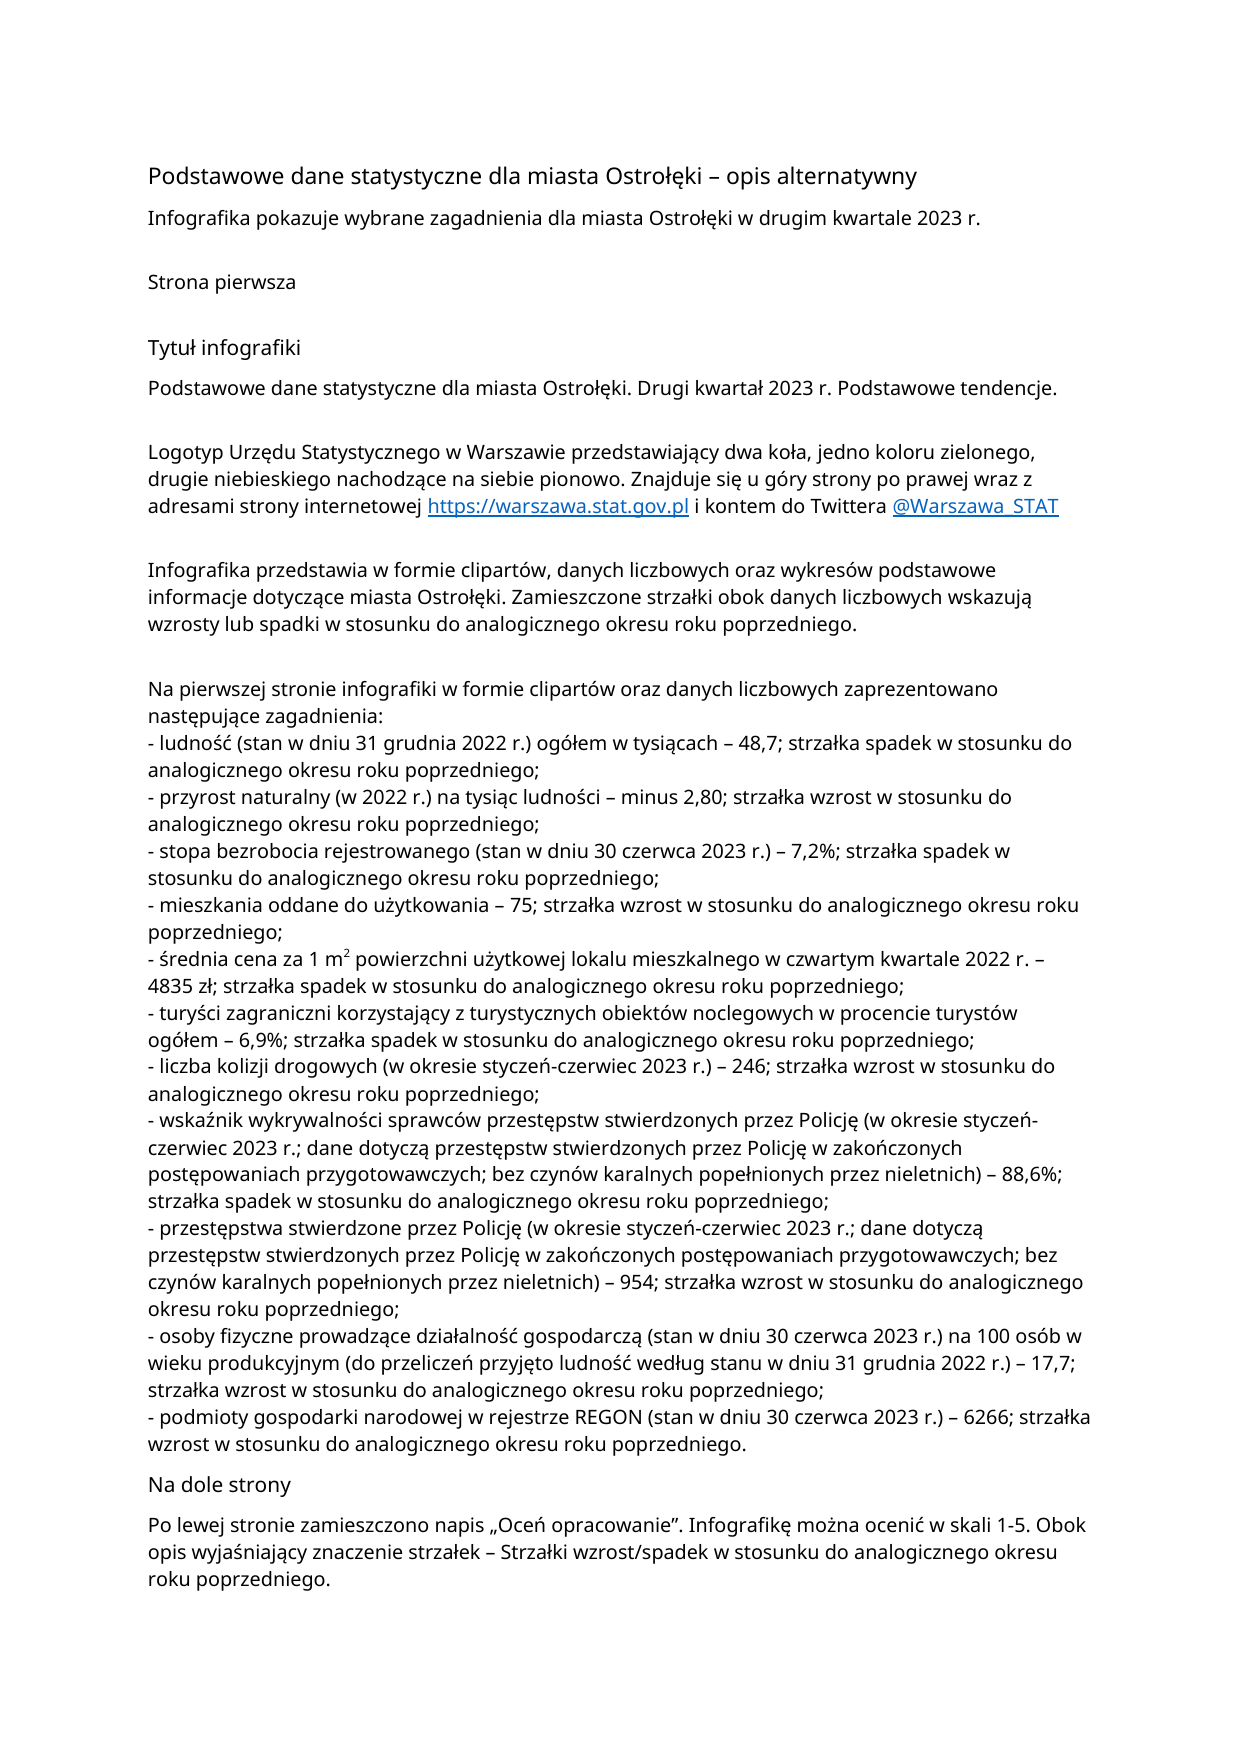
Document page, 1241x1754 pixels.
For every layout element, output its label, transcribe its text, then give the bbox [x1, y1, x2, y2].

text Podstawowe dane statystyczne dla miasta Ostrołęki. Drugi kwartał 2023 r. Podstawowe tendencje. [148, 374, 1093, 401]
text - wskaźnik wykrywalności sprawców przestępstw stwierdzonych przez Policję (w okresie styczeń-czerwiec 2023 r.; dane dotyczą przestępstw stwierdzonych przez Policję w zakończonych postępowaniach przygotowawczych; bez czynów karalnych popełnionych przez nieletnich) – 88,6%; strzałka spadek w stosunku do analogicznego okresu roku poprzedniego; [148, 1107, 1093, 1215]
text - turyści zagraniczni korzystający z turystycznych obiektów noclegowych w procencie turystów ogółem – 6,9%; strzałka spadek w stosunku do analogicznego okresu roku poprzedniego; [148, 999, 1093, 1053]
text Logotyp Urzędu Statystycznego w Warszawie przedstawiający dwa koła, jedno koloru zielonego, drugie niebieskiego nachodzące na siebie pionowo. Znajduje się u góry strony po prawej wraz z adresami strony internetowej https://warszawa.stat.gov.pl i kontem do Twittera @Warszawa_STAT [148, 438, 1093, 519]
text Na pierwszej stronie infografiki w formie clipartów oraz danych liczbowych zaprezentowano następujące zagadnienia: [148, 675, 1093, 729]
text Infografika przedstawia w formie clipartów, danych liczbowych oraz wykresów podstawowe informacje dotyczące miasta Ostrołęki. Zamieszczone strzałki obok danych liczbowych wskazują wzrosty lub spadki w stosunku do analogicznego okresu roku poprzedniego. [148, 557, 1093, 638]
text Na dole strony [148, 1470, 1093, 1498]
text - liczba kolizji drogowych (w okresie styczeń-czerwiec 2023 r.) – 246; strzałka wzrost w stosunku do analogicznego okresu roku poprzedniego; [148, 1053, 1093, 1107]
text - osoby fizyczne prowadzące działalność gospodarczą (stan w dniu 30 czerwca 2023 r.) na 100 osób w wieku produkcyjnym (do przeliczeń przyjęto ludność według stanu w dniu 31 grudnia 2022 r.) – 17,7; strzałka wzrost w stosunku do analogicznego okresu roku poprzedniego; [148, 1323, 1093, 1403]
text - mieszkania oddane do użytkowania – 75; strzałka wzrost w stosunku do analogicznego okresu roku poprzedniego; [148, 891, 1093, 945]
text Podstawowe dane statystyczne dla miasta Ostrołęki – opis alternatywny [148, 160, 1093, 191]
text - przyrost naturalny (w 2022 r.) na tysiąc ludności – minus 2,80; strzałka wzrost w stosunku do analogicznego okresu roku poprzedniego; [148, 783, 1093, 837]
text Tytuł infografiki [148, 333, 1093, 361]
text Po lewej stronie zamieszczono napis „Oceń opracowanie”. Infografikę można ocenić w skali 1-5. Obok opis wyjaśniający znaczenie strzałek – Strzałki wzrost/spadek w stosunku do analogicznego okresu roku poprzedniego. [148, 1511, 1093, 1592]
text - średnia cena za 1 m2 powierzchni użytkowej lokalu mieszkalnego w czwartym kwartale 2022 r. – 4835 zł; strzałka spadek w stosunku do analogicznego okresu roku poprzedniego; [148, 945, 1093, 999]
text Strona pierwsza [148, 268, 1093, 295]
text Infografika pokazuje wybrane zagadnienia dla miasta Ostrołęki w drugim kwartale 2023 r. [148, 204, 1093, 231]
text - podmioty gospodarki narodowej w rejestrze REGON (stan w dniu 30 czerwca 2023 r.) – 6266; strzałka wzrost w stosunku do analogicznego okresu roku poprzedniego. [148, 1403, 1093, 1457]
text - przestępstwa stwierdzone przez Policję (w okresie styczeń-czerwiec 2023 r.; dane dotyczą przestępstw stwierdzonych przez Policję w zakończonych postępowaniach przygotowawczych; bez czynów karalnych popełnionych przez nieletnich) – 954; strzałka wzrost w stosunku do analogicznego okresu roku poprzedniego; [148, 1215, 1093, 1323]
text - stopa bezrobocia rejestrowanego (stan w dniu 30 czerwca 2023 r.) – 7,2%; strzałka spadek w stosunku do analogicznego okresu roku poprzedniego; [148, 837, 1093, 891]
text - ludność (stan w dniu 31 grudnia 2022 r.) ogółem w tysiącach – 48,7; strzałka spadek w stosunku do analogicznego okresu roku poprzedniego; [148, 729, 1093, 783]
